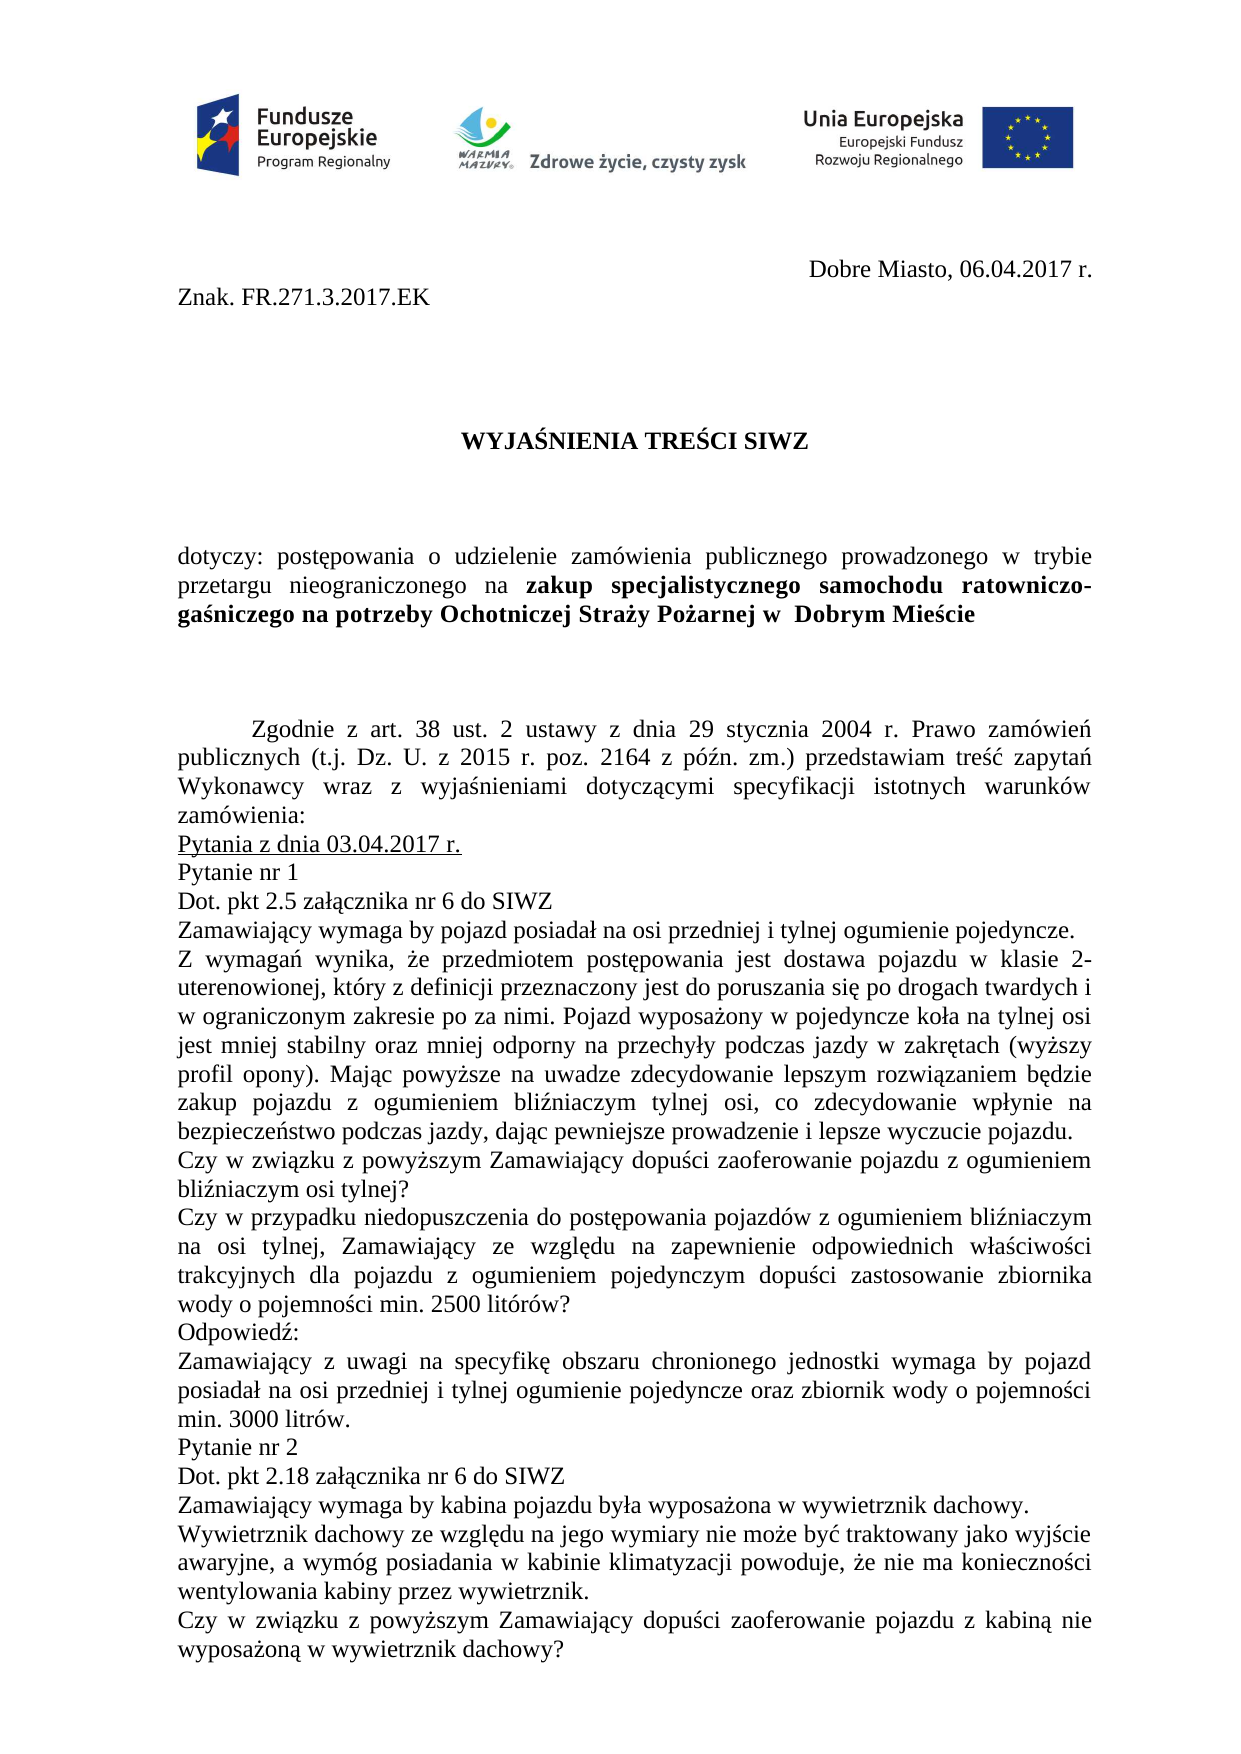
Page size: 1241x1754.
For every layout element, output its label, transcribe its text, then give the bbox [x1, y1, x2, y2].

text Wywietrznik dachowy ze względu na jego wymiary nie może być traktowany jako wyjście awaryjne, a wymóg posiadania w kabinie klimatyzacji powoduje, że nie ma konieczności wentylowania kabiny przez wywietrznik. [177, 1519, 1093, 1605]
text Odpowiedź: [177, 1317, 1093, 1346]
text Zamawiający wymaga by kabina pojazdu była wyposażona w wywietrznik dachowy. [177, 1490, 1093, 1519]
text Pytanie nr 1 [177, 857, 1093, 886]
text Czy w przypadku niedopuszczenia do postępowania pojazdów z ogumieniem bliźniaczym na osi tylnej, Zamawiający ze względu na zapewnienie odpowiednich właściwości trakcyjnych dla pojazdu z ogumieniem pojedynczym dopuści zastosowanie zbiornika wody o pojemności min. 2500 litórów? [177, 1202, 1093, 1317]
text Czy w związku z powyższym Zamawiający dopuści zaoferowanie pojazdu z ogumieniem bliźniaczym osi tylnej? [177, 1145, 1093, 1202]
text Z wymagań wynika, że przedmiotem postępowania jest dostawa pojazdu w klasie 2- uterenowionej, który z definicji przeznaczony jest do poruszania się po drogach twardych i w ograniczonym zakresie po za nimi. Pojazd wyposażony w pojedyncze koła na tylnej osi jest mniej stabilny oraz mniej odporny na przechyły podczas jazdy w zakrętach (wyższy profil opony). Mając powyższe na uwadze zdecydowanie lepszym rozwiązaniem będzie zakup pojazdu z ogumieniem bliźniaczym tylnej osi, co zdecydowanie wpłynie na bezpieczeństwo podczas jazdy, dając pewniejsze prowadzenie i lepsze wyczucie pojazdu. [177, 944, 1093, 1145]
text Czy w związku z powyższym Zamawiający dopuści zaoferowanie pojazdu z kabiną nie wyposażoną w wywietrznik dachowy? [177, 1605, 1093, 1662]
text Zgodnie z art. 38 ust. 2 ustawy z dnia 29 stycznia 2004 r. Prawo zamówień publicznych (t.j. Dz. U. z 2015 r. poz. 2164 z późn. zm.) przedstawiam treść zapytań Wykonawcy wraz z wyjaśnieniami dotyczącymi specyfikacji istotnych warunków zamówienia: [177, 714, 1093, 829]
text WYJAŚNIENIA TREŚCI SIWZ [177, 426, 1093, 455]
text Pytania z dnia 03.04.2017 r. [177, 829, 1093, 857]
text Zamawiający wymaga by pojazd posiadał na osi przedniej i tylnej ogumienie pojedyncze. [177, 915, 1093, 944]
picture [177, 73, 1093, 197]
text dotyczy: postępowania o udzielenie zamówienia publicznego prowadzonego w trybie przetargu nieograniczonego na zakup specjalistycznego samochodu ratowniczo-gaśniczego na potrzeby Ochotniczej Straży Pożarnej w Dobrym Mieście [177, 541, 1093, 627]
text Dot. pkt 2.5 załącznika nr 6 do SIWZ [177, 886, 1093, 915]
text Zamawiający z uwagi na specyfikę obszaru chronionego jednostki wymaga by pojazd posiadał na osi przedniej i tylnej ogumienie pojedyncze oraz zbiornik wody o pojemności min. 3000 litrów. [177, 1346, 1093, 1432]
text Pytanie nr 2 [177, 1432, 1093, 1461]
text Dobre Miasto, 06.04.2017 r. [148, 254, 1093, 282]
text Dot. pkt 2.18 załącznika nr 6 do SIWZ [177, 1461, 1093, 1490]
text Znak. FR.271.3.2017.EK [177, 282, 1093, 311]
